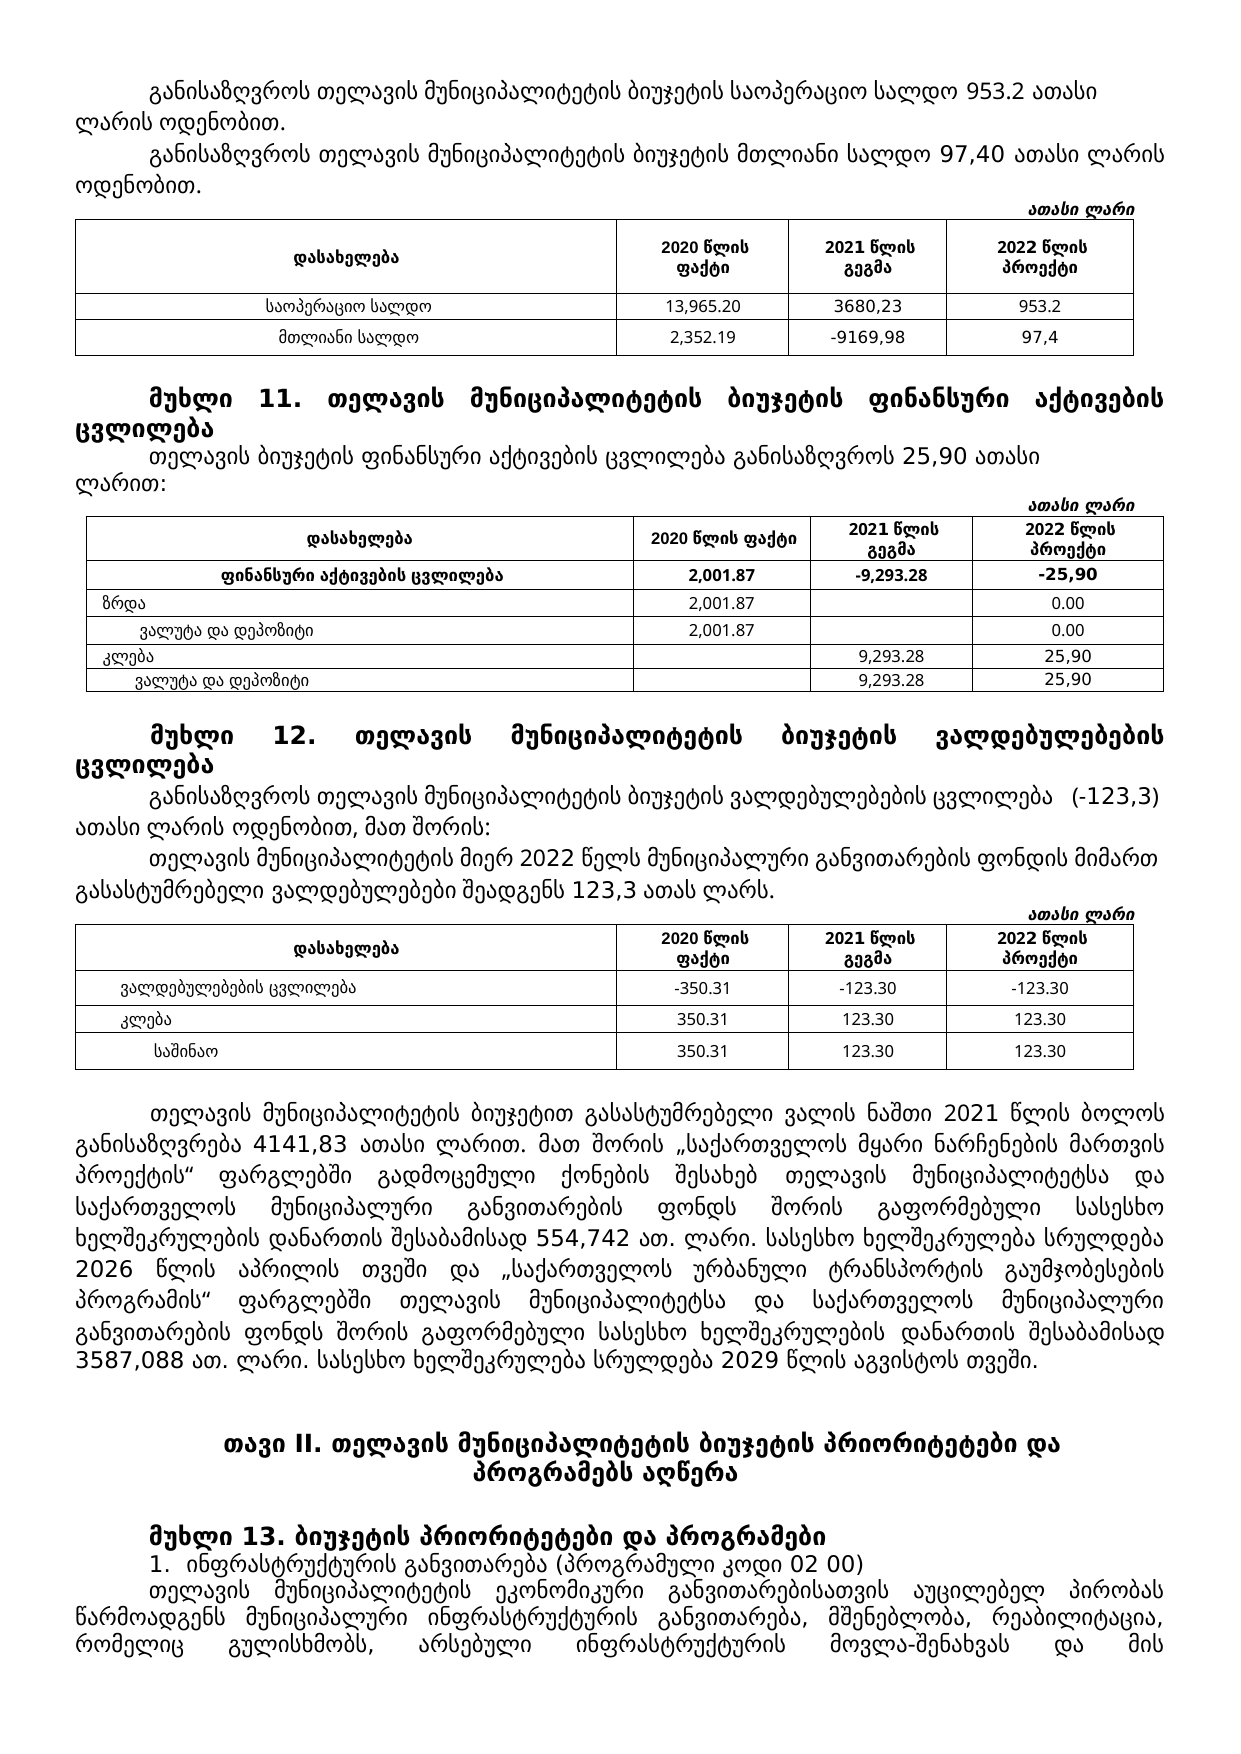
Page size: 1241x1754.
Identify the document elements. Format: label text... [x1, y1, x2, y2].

text თავი II. თელავის მუნიციპალიტეტის ბიუჯეტის პრიორიტეტები და პროგრამებს აღწერა [75, 1429, 1136, 1488]
text განისაზღვროს თელავის მუნიციპალიტეტის ბიუჯეტის ვალდებულებების ცვლილება (-123,3) ათასი ლარის ოდენობით, მათ შორის: [75, 780, 1165, 842]
table_cell კლება [76, 1006, 616, 1032]
table_header 2020 წლის ფაქტი [617, 220, 788, 293]
table_cell 3680,23 [789, 294, 946, 319]
table_header 2021 წლის გეგმა [789, 925, 946, 970]
text ათასი ლარი [75, 905, 1136, 924]
table_cell -350.31 [617, 971, 788, 1004]
table_cell ვალუტა და დეპოზიტი [87, 669, 633, 691]
table_cell 350.31 [617, 1006, 788, 1032]
table_cell 350.31 [617, 1033, 788, 1069]
table_cell [811, 590, 972, 616]
table_cell -9169,98 [789, 320, 946, 354]
table_header 2020 წლის ფაქტი [617, 925, 788, 970]
text თელავის ბიუჯეტის ფინანსური აქტივების ცვლილება განისაზღვროს 25,90 ათასი ლარით: [75, 443, 1136, 496]
text ათასი ლარი [75, 496, 1136, 516]
table_cell 2,001.87 [634, 561, 810, 589]
table_cell 123.30 [947, 1006, 1133, 1032]
table_cell [634, 669, 810, 691]
table_header 2022 წლის პროექტი [947, 220, 1133, 293]
text თელავის მუნიციპალიტეტის მიერ 2022 წელს მუნიციპალური განვითარების ფონდის მიმართ გასასტუმრებელი ვალდებულებები შეადგენს 123,3 ათას ლარს. [75, 842, 1165, 905]
table_cell 25,90 [973, 645, 1163, 667]
table_header 2022 წლის პროექტი [973, 517, 1163, 560]
text მუხლი 12. თელავის მუნიციპალიტეტის ბიუჯეტის ვალდებულებების ცვლილება [75, 721, 1165, 780]
table_header დასახელება [76, 220, 616, 293]
table_cell -123.30 [789, 971, 946, 1004]
table_cell 25,90 [973, 669, 1163, 691]
table_cell [634, 645, 810, 667]
table_header 2020 წლის ფაქტი [634, 517, 810, 560]
table_cell 0.00 [973, 590, 1163, 616]
table_cell საოპერაციო სალდო [76, 294, 616, 319]
table_cell -123.30 [947, 971, 1133, 1004]
table_header 2021 წლის გეგმა [811, 517, 972, 560]
table_header 2021 წლის გეგმა [789, 220, 946, 293]
text თელავის მუნიციპალიტეტის ბიუჯეტით გასასტუმრებელი ვალის ნაშთი 2021 წლის ბოლოს განისაზღვრება 4141,83 ათასი ლარით. მათ შორის „საქართველოს მყარი ნარჩენების მართვის პროექტის“ ფარგლებში გადმოცემული ქონების შესახებ თელავის მუნიციპალიტეტსა და საქართველოს მუნიციპალური განვითარების ფონდს შორის გაფორმებული სასესხო ხელშეკრულების დანართის შესაბამისად 554,742 ათ. ლარი. სასესხო ხელშეკრულება სრულდება 2026 წლის აპრილის თვეში და „საქართველოს ურბანული ტრანსპორტის გაუმჯობესების პროგრამის“ ფარგლებში თელავის მუნიციპალიტეტსა და საქართველოს მუნიციპალური განვითარების ფონდს შორის გაფორმებული სასესხო ხელშეკრულების დანართის შესაბამისად 3587,088 ათ. ლარი. სასესხო ხელშეკრულება სრულდება 2029 წლის აგვისტოს თვეში. [75, 1097, 1165, 1373]
table_header დასახელება [87, 517, 633, 560]
table_cell ვალუტა და დეპოზიტი [87, 617, 633, 644]
table_cell 97,4 [947, 320, 1133, 354]
table_cell 2,352.19 [617, 320, 788, 354]
text ათასი ლარი [75, 200, 1136, 219]
text განისაზღვროს თელავის მუნიციპალიტეტის ბიუჯეტის მთლიანი სალდო 97,40 ათასი ლარის ოდენობით. [75, 137, 1165, 200]
table_cell -9,293.28 [811, 561, 972, 589]
text მუხლი 13. ბიუჯეტის პრიორიტეტები და პროგრამები [75, 1522, 1136, 1551]
table_cell 123.30 [789, 1006, 946, 1032]
table_header დასახელება [76, 925, 616, 970]
table_cell 953.2 [947, 294, 1133, 319]
table_cell 13,965.20 [617, 294, 788, 319]
table_cell მთლიანი სალდო [76, 320, 616, 354]
table_cell 123.30 [789, 1033, 946, 1069]
table_cell -25,90 [973, 561, 1163, 589]
table_cell [811, 617, 972, 644]
text განისაზღვროს თელავის მუნიციპალიტეტის ბიუჯეტის საოპერაციო სალდო 953.2 ათასი ლარის ოდენობით. [75, 75, 1165, 137]
table_cell 9,293.28 [811, 669, 972, 691]
table_cell კლება [87, 645, 633, 667]
list ინფრასტრუქტურის განვითარება (პროგრამული კოდი 02 00) [149, 1551, 1136, 1577]
table_cell 2,001.87 [634, 617, 810, 644]
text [75, 1577, 1165, 1657]
table_cell 123.30 [947, 1033, 1133, 1069]
text მუხლი 11. თელავის მუნიციპალიტეტის ბიუჯეტის ფინანსური აქტივების ცვლილება [75, 385, 1165, 443]
table_cell 2,001.87 [634, 590, 810, 616]
table_cell 9,293.28 [811, 645, 972, 667]
table_cell ფინანსური აქტივების ცვლილება [87, 561, 633, 589]
table_header 2022 წლის პროექტი [947, 925, 1133, 970]
table_cell ვალდებულებების ცვლილება [76, 971, 616, 1004]
table_cell 0.00 [973, 617, 1163, 644]
table_cell ზრდა [87, 590, 633, 616]
table_cell საშინაო [76, 1033, 616, 1069]
